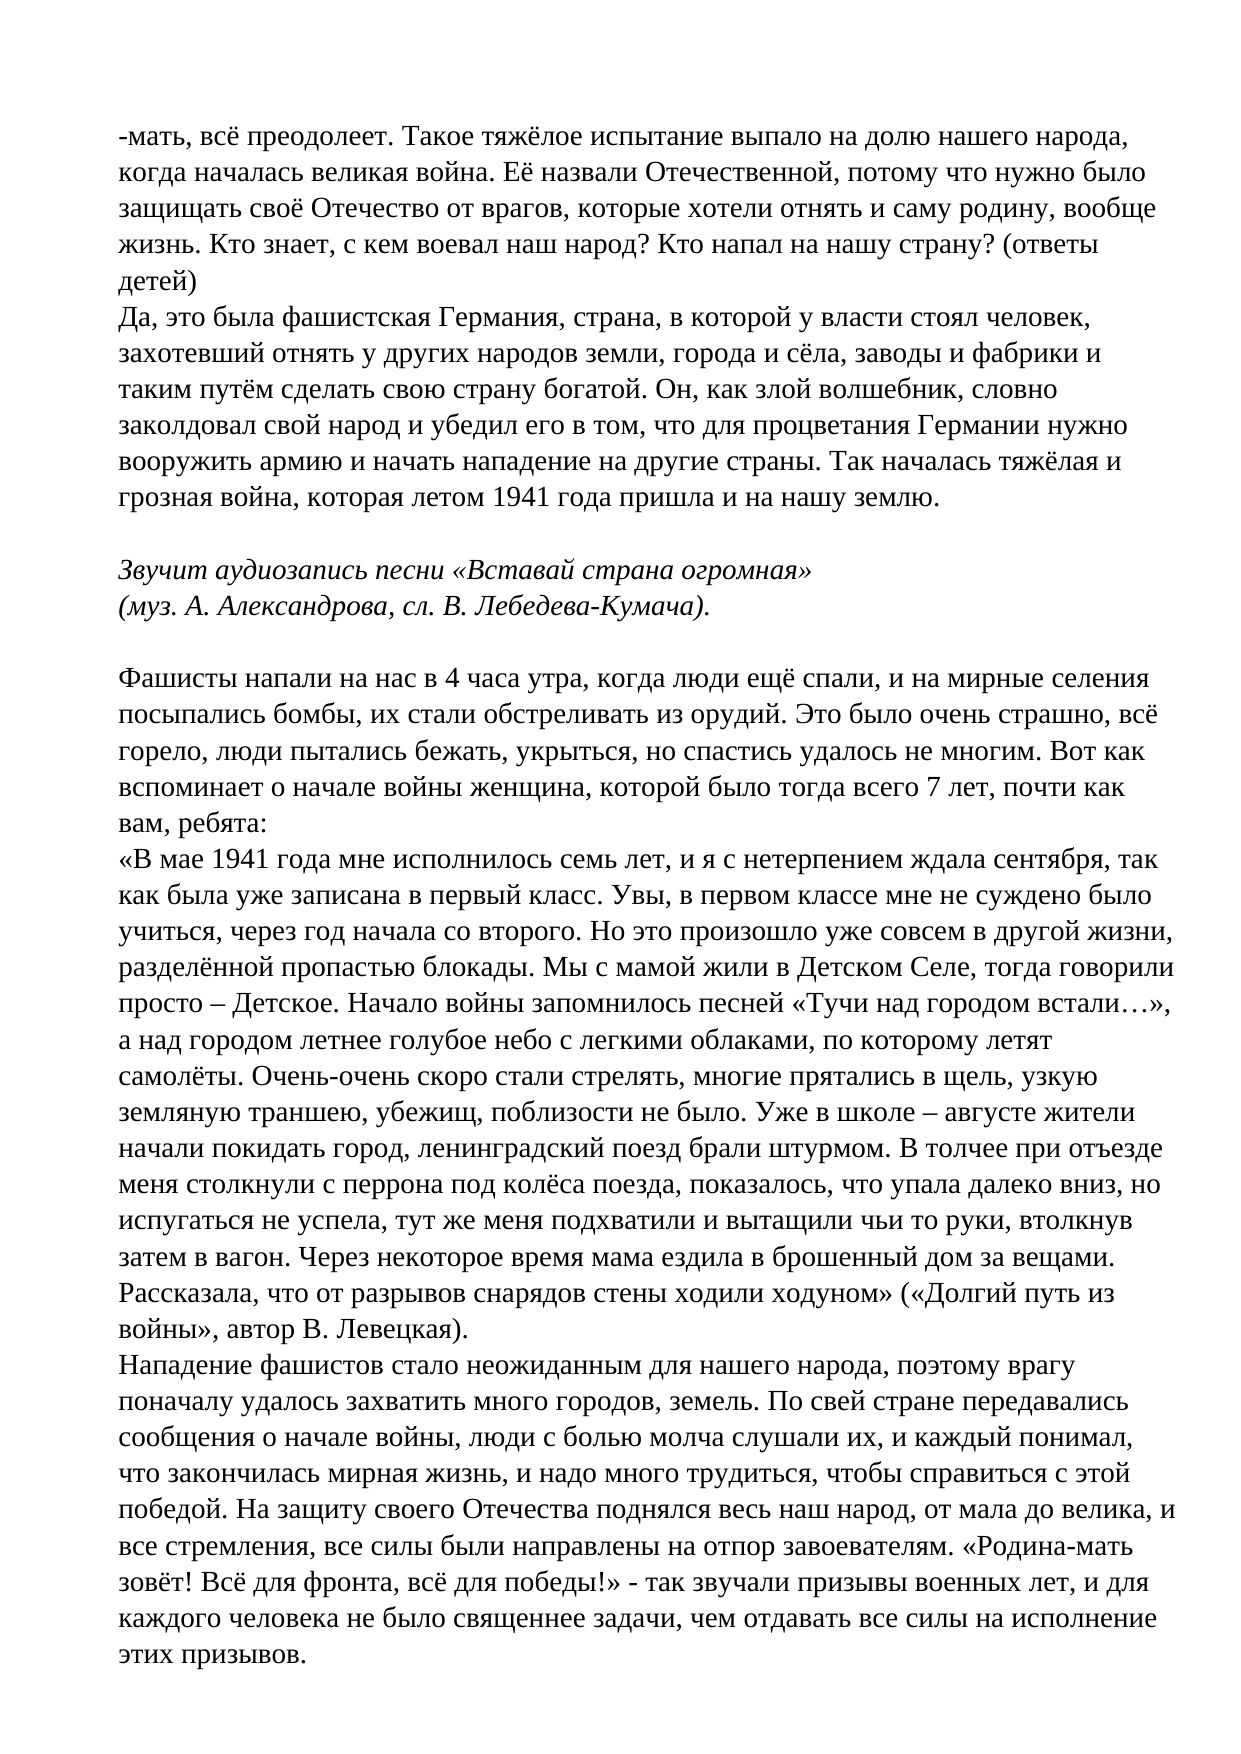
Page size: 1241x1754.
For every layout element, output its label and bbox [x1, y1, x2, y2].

text [118, 118, 1181, 1670]
